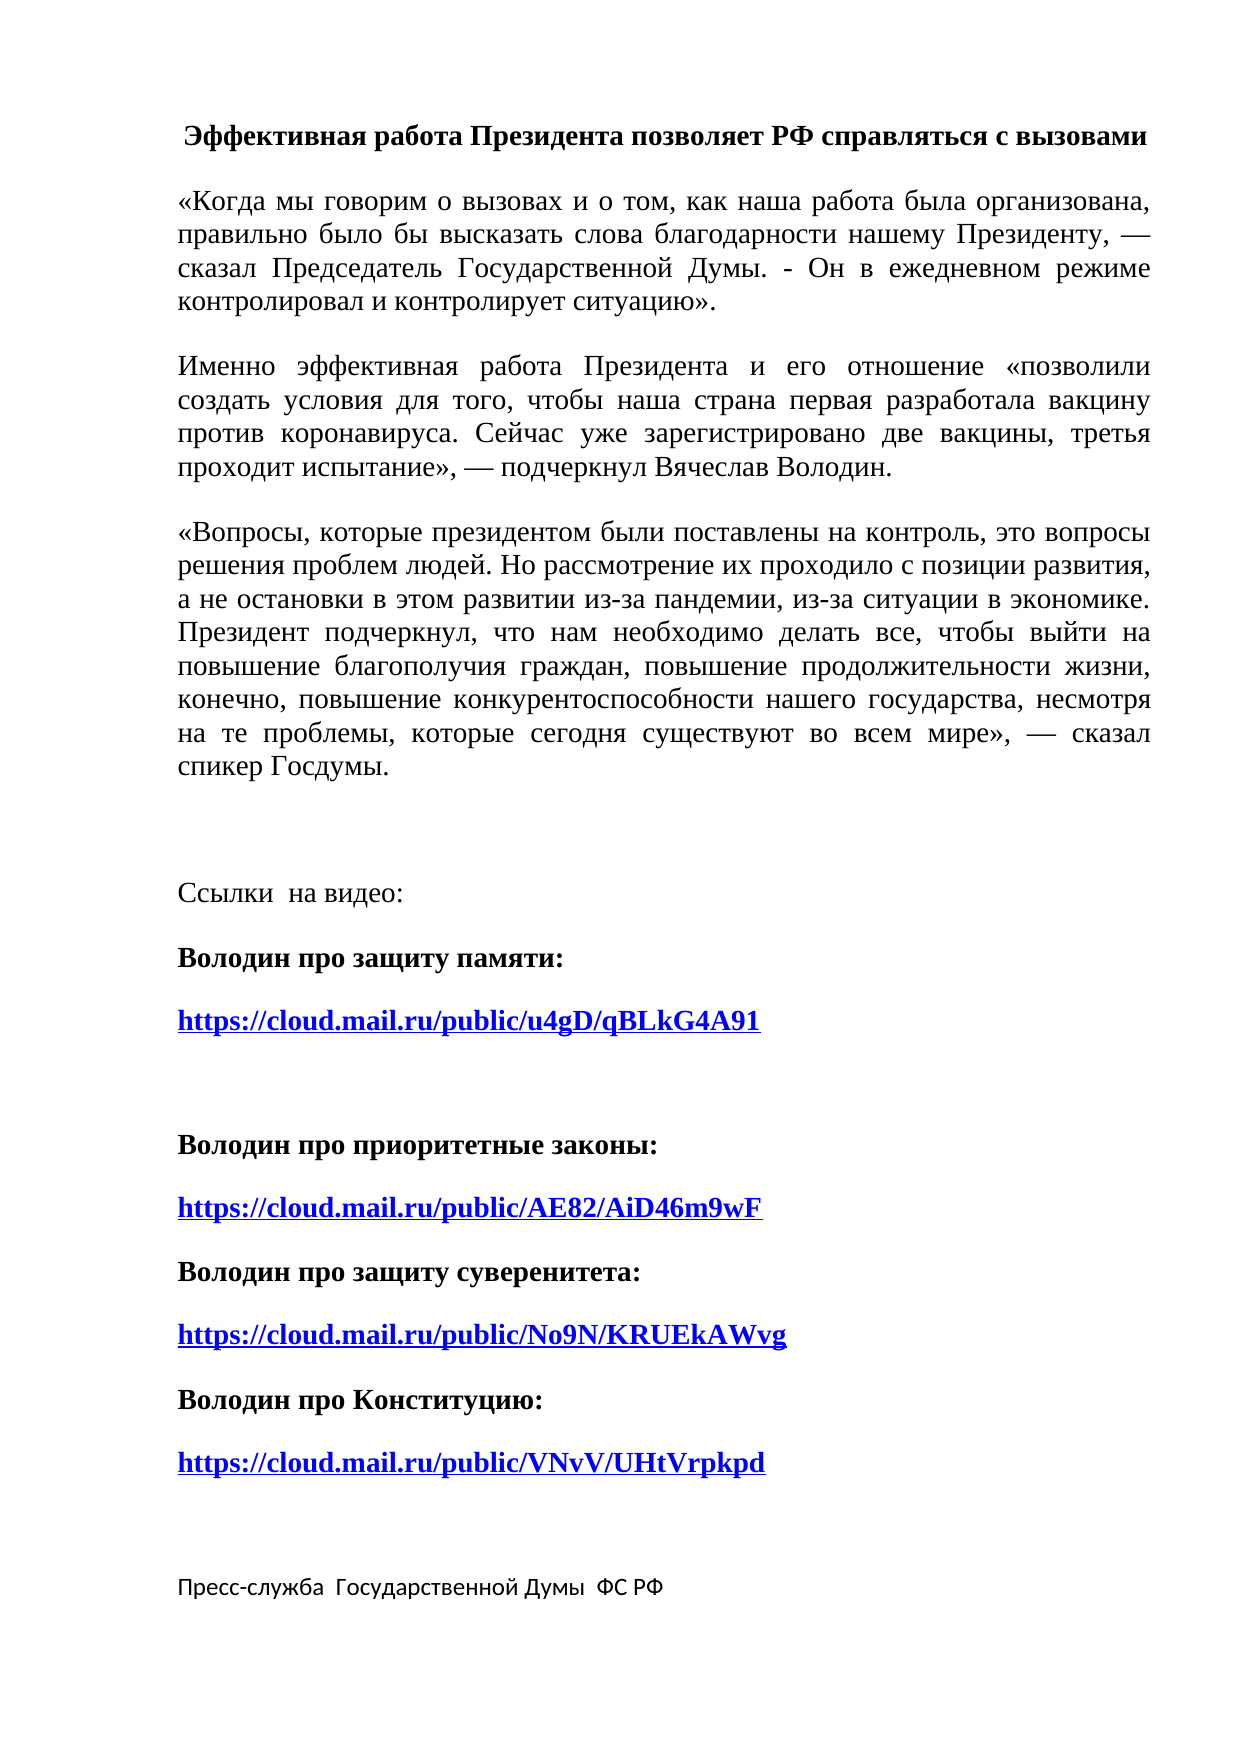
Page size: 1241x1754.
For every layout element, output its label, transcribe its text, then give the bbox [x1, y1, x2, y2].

text https://cloud.mail.ru/public/AE82/AiD46m9wF [177, 1190, 1152, 1223]
text Володин про Конституцию: [177, 1382, 1152, 1416]
text https://cloud.mail.ru/public/VNvV/UHtVrpkpd [177, 1445, 1152, 1478]
text Володин про защиту памяти: [177, 940, 1152, 973]
text «Вопросы, которые президентом были поставлены на контроль, это вопросы решения проблем людей. Но рассмотрение их проходило с позиции развития, а не остановки в этом развитии из-за пандемии, из-за ситуации в экономике. Президент подчеркнул, что нам необходимо делать все, чтобы выйти на повышение благополучия граждан, повышение продолжительности жизни, конечно, повышение конкурентоспособности нашего государства, несмотря на те проблемы, которые сегодня существуют во всем мире», — сказал спикер Госдумы. [177, 514, 1152, 782]
text Пресс-служба Государственной Думы ФС РФ [177, 1571, 1152, 1602]
text Ссылки на видео: [177, 875, 1152, 909]
text https://cloud.mail.ru/public/u4gD/qBLkG4A91 [177, 1003, 1152, 1036]
text Именно эффективная работа Президента и его отношение «позволили создать условия для того, чтобы наша страна первая разработала вакцину против коронавируса. Сейчас уже зарегистрировано две вакцины, третья проходит испытание», — подчеркнул Вячеслав Володин. [177, 348, 1152, 482]
text https://cloud.mail.ru/public/No9N/KRUEkAWvg [177, 1317, 1152, 1351]
text Эффективная работа Президента позволяет РФ справляться с вызовами [177, 118, 1152, 152]
text «Когда мы говорим о вызовах и о том, как наша работа была организована, правильно было бы высказать слова благодарности нашему Президенту, — сказал Председатель Государственной Думы. - Он в ежедневном режиме контролировал и контролирует ситуацию». [177, 183, 1152, 317]
text Володин про защиту суверенитета: [177, 1254, 1152, 1288]
text Володин про приоритетные законы: [177, 1127, 1152, 1161]
